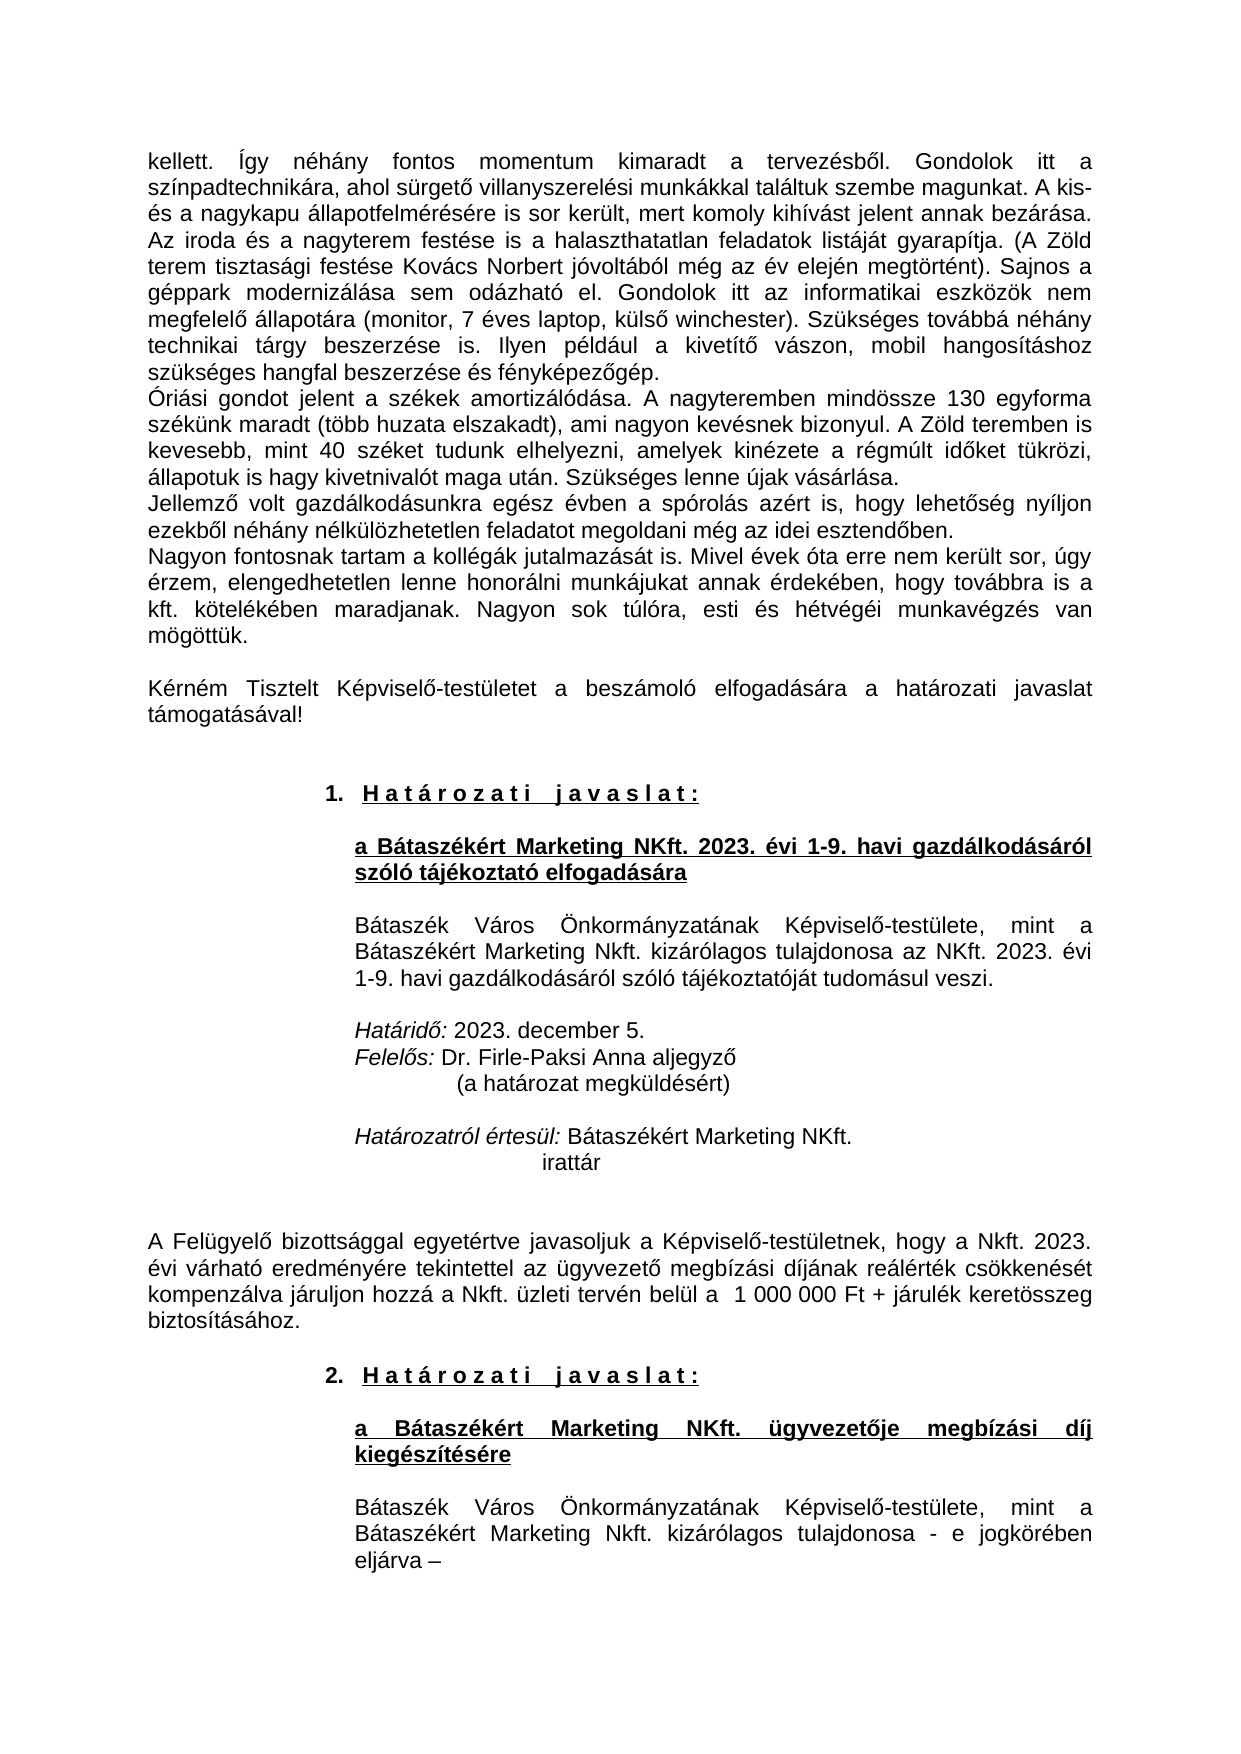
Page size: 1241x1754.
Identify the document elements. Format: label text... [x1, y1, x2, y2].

text a Bátaszékért Marketing NKft. ügyvezetője megbízási díj kiegészítésére [354, 1415, 1093, 1438]
text Határozatról értesül: Bátaszékért Marketing NKft. [354, 1123, 1093, 1149]
text Bátaszék Város Önkormányzatának Képviselő-testülete, mint a Bátaszékért Marketing Nkft. kizárólagos tulajdonosa az NKft. 2023. évi 1-9. havi gazdálkodásáról szóló tájékoztatóját tudomásul veszi. [354, 912, 1093, 991]
text Határidő: 2023. december 5. [354, 1017, 1093, 1044]
text Bátaszék Város Önkormányzatának Képviselő-testülete, mint a Bátaszékért Marketing Nkft. kizárólagos tulajdonosa - e jogkörében eljárva – [354, 1494, 1093, 1573]
text Jellemző volt gazdálkodásunkra egész évben a spórolás azért is, hogy lehetőség nyíljon ezekből néhány nélkülözhetetlen feladatot megoldani még az idei esztendőben. [148, 490, 1093, 543]
text Kérném Tisztelt Képviselő-testületet a beszámoló elfogadására a határozati javaslat támogatásával! [148, 675, 1093, 727]
text Óriási gondot jelent a székek amortizálódása. A nagyteremben mindössze 130 egyforma székünk maradt (több huzata elszakadt), ami nagyon kevésnek bizonyul. A Zöld teremben is kevesebb, mint 40 széket tudunk elhelyezni, amelyek kinézete a régmúlt időket tükrözi, állapotuk is hagy kivetnivalót maga után. Szükséges lenne újak vásárlása. [148, 385, 1093, 490]
text a Bátaszékért Marketing NKft. ügyvezetője megbízási díj kiegészítésére [354, 1439, 1093, 1468]
text Felelős: Dr. Firle-Paksi Anna aljegyző [354, 1044, 1093, 1070]
text irattár [354, 1149, 1093, 1175]
text Nagyon fontosnak tartam a kollégák jutalmazását is. Mivel évek óta erre nem került sor, úgy érzem, elengedhetetlen lenne honorálni munkájukat annak érdekében, hogy továbbra is a kft. kötelékében maradjanak. Nagyon sok túlóra, esti és hétvégéi munkavégzés van mögöttük. [148, 543, 1093, 648]
text A Felügyelő bizottsággal egyetértve javasoljuk a Képviselő-testületnek, hogy a Nkft. 2023. évi várható eredményére tekintettel az ügyvezető megbízási díjának reálérték csökkenését kompenzálva járuljon hozzá a Nkft. üzleti tervén belül a 1 000 000 Ft + járulék keretösszeg biztosításához. [148, 1228, 1093, 1333]
list H a t á r o z a t i j a v a s l a t : [325, 780, 1093, 806]
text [148, 148, 1093, 385]
list H a t á r o z a t i j a v a s l a t : [325, 1362, 1093, 1389]
text (a határozat megküldésért) [354, 1070, 1093, 1096]
text a Bátaszékért Marketing NKft. 2023. évi 1-9. havi gazdálkodásáról szóló tájékoztató elfogadására [354, 833, 1093, 886]
